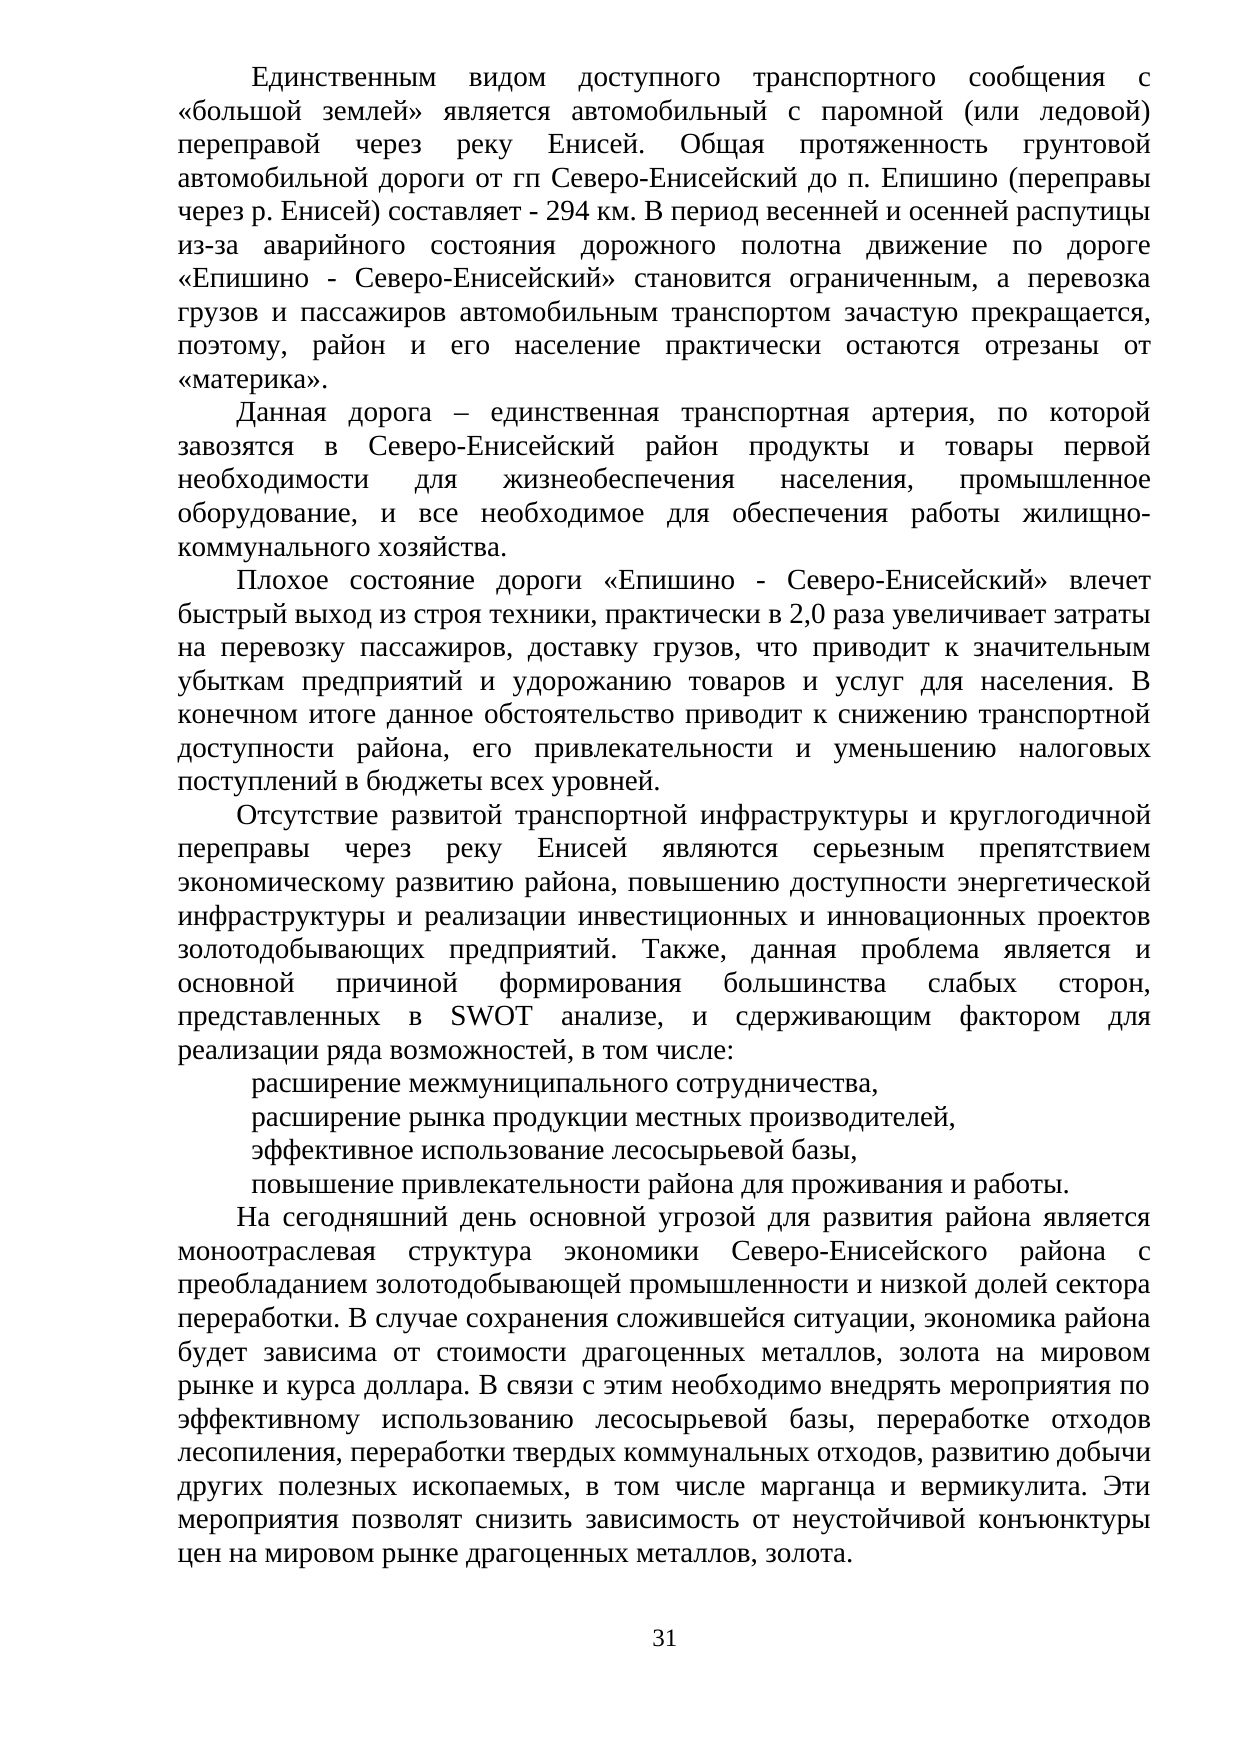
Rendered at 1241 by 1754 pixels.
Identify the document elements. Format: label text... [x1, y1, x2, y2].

text Плохое состояние дороги «Епишино - Северо-Енисейский» влечет быстрый выход из строя техники, практически в 2,0 раза увеличивает затраты на перевозку пассажиров, доставку грузов, что приводит к значительным убыткам предприятий и удорожанию товаров и услуг для населения. В конечном итоге данное обстоятельство приводит к снижению транспортной доступности района, его привлекательности и уменьшению налоговых поступлений в бюджеты всех уровней. [177, 562, 1152, 797]
text На сегодняшний день основной угрозой для развития района является моноотраслевая структура экономики Северо-Енисейского района с преобладанием золотодобывающей промышленности и низкой долей сектора переработки. В случае сохранения сложившейся ситуации, экономика района будет зависима от стоимости драгоценных металлов, золота на мировом рынке и курса доллара. В связи с этим необходимо внедрять мероприятия по эффективному использованию лесосырьевой базы, переработке отходов лесопиления, переработки твердых коммунальных отходов, развитию добычи других полезных ископаемых, в том числе марганца и вермикулита. Эти мероприятия позволят снизить зависимость от неустойчивой конъюнктуры цен на мировом рынке драгоценных металлов, золота. [177, 1199, 1152, 1568]
text Данная дорога – единственная транспортная артерия, по которой завозятся в Северо-Енисейский район продукты и товары первой необходимости для жизнеобеспечения населения, промышленное оборудование, и все необходимое для обеспечения работы жилищно-коммунального хозяйства. [177, 394, 1152, 562]
text расширение межмуниципального сотрудничества, [177, 1065, 1152, 1099]
text Отсутствие развитой транспортной инфраструктуры и круглогодичной переправы через реку Енисей являются серьезным препятствием экономическому развитию района, повышению доступности энергетической инфраструктуры и реализации инвестиционных и инновационных проектов золотодобывающих предприятий. Также, данная проблема является и основной причиной формирования большинства слабых сторон, представленных в SWOT анализе, и сдерживающим фактором для реализации ряда возможностей, в том числе: [177, 797, 1152, 1065]
text Единственным видом доступного транспортного сообщения с «большой землей» является автомобильный с паромной (или ледовой) переправой через реку Енисей. Общая протяженность грунтовой автомобильной дороги от гп Северо-Енисейский до п. Епишино (переправы через р. Енисей) составляет - 294 км. В период весенней и осенней распутицы из-за аварийного состояния дорожного полотна движение по дороге «Епишино - Северо-Енисейский» становится ограниченным, а перевозка грузов и пассажиров автомобильным транспортом зачастую прекращается, поэтому, район и его население практически остаются отрезаны от «материка». [177, 59, 1152, 394]
text эффективное использование лесосырьевой базы, [177, 1132, 1152, 1166]
text расширение рынка продукции местных производителей, [177, 1099, 1152, 1132]
text повышение привлекательности района для проживания и работы. [177, 1166, 1152, 1199]
